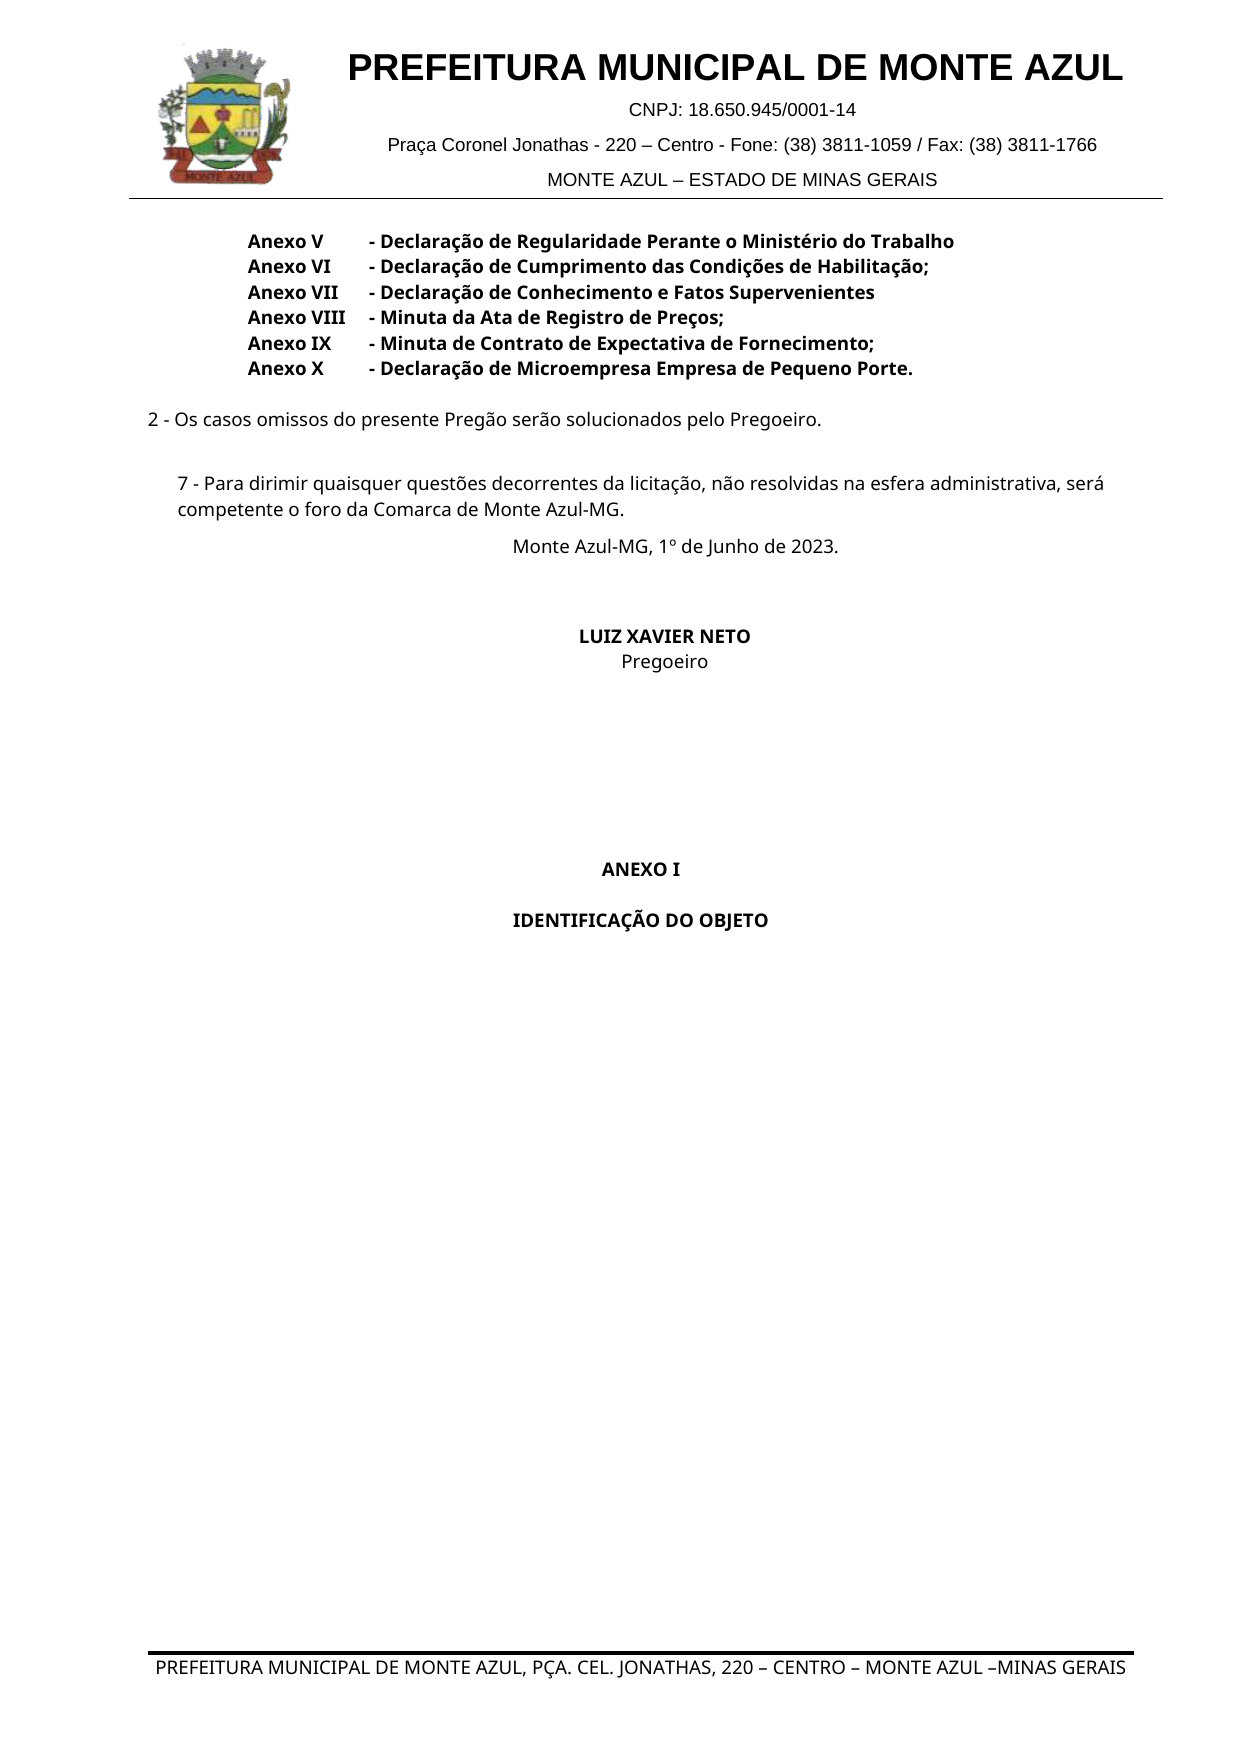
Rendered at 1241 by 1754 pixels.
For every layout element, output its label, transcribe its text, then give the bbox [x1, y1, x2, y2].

picture [157, 44, 291, 185]
text IDENTIFICAÇÃO DO OBJETO [148, 907, 1134, 932]
text Anexo V - Declaração de Regularidade Perante o Ministério do Trabalho [248, 228, 1151, 254]
text Anexo VIII - Minuta da Ata de Registro de Preços; [174, 305, 1151, 330]
text Anexo X - Declaração de Microempresa Empresa de Pequeno Porte. [174, 356, 1137, 381]
text Anexo IX - Minuta de Contrato de Expectativa de Fornecimento; [174, 330, 1151, 356]
text LUIZ XAVIER NETO [148, 623, 1182, 648]
text ANEXO I [148, 856, 1134, 881]
text 2 - Os casos omissos do presente Pregão serão solucionados pelo Pregoeiro. [148, 407, 1174, 432]
text Anexo VII - Declaração de Conhecimento e Fatos Supervenientes [248, 279, 1151, 305]
text Pregoeiro [148, 648, 1182, 674]
text Anexo VI - Declaração de Cumprimento das Condições de Habilitação; [248, 254, 1151, 279]
text Monte Azul-MG, 1º de Junho de 2023. [177, 534, 1174, 559]
text 7 - Para dirimir quaisquer questões decorrentes da licitação, não resolvidas na esfera administrativa, será competente o foro da Comarca de Monte Azul-MG. [177, 470, 1174, 521]
